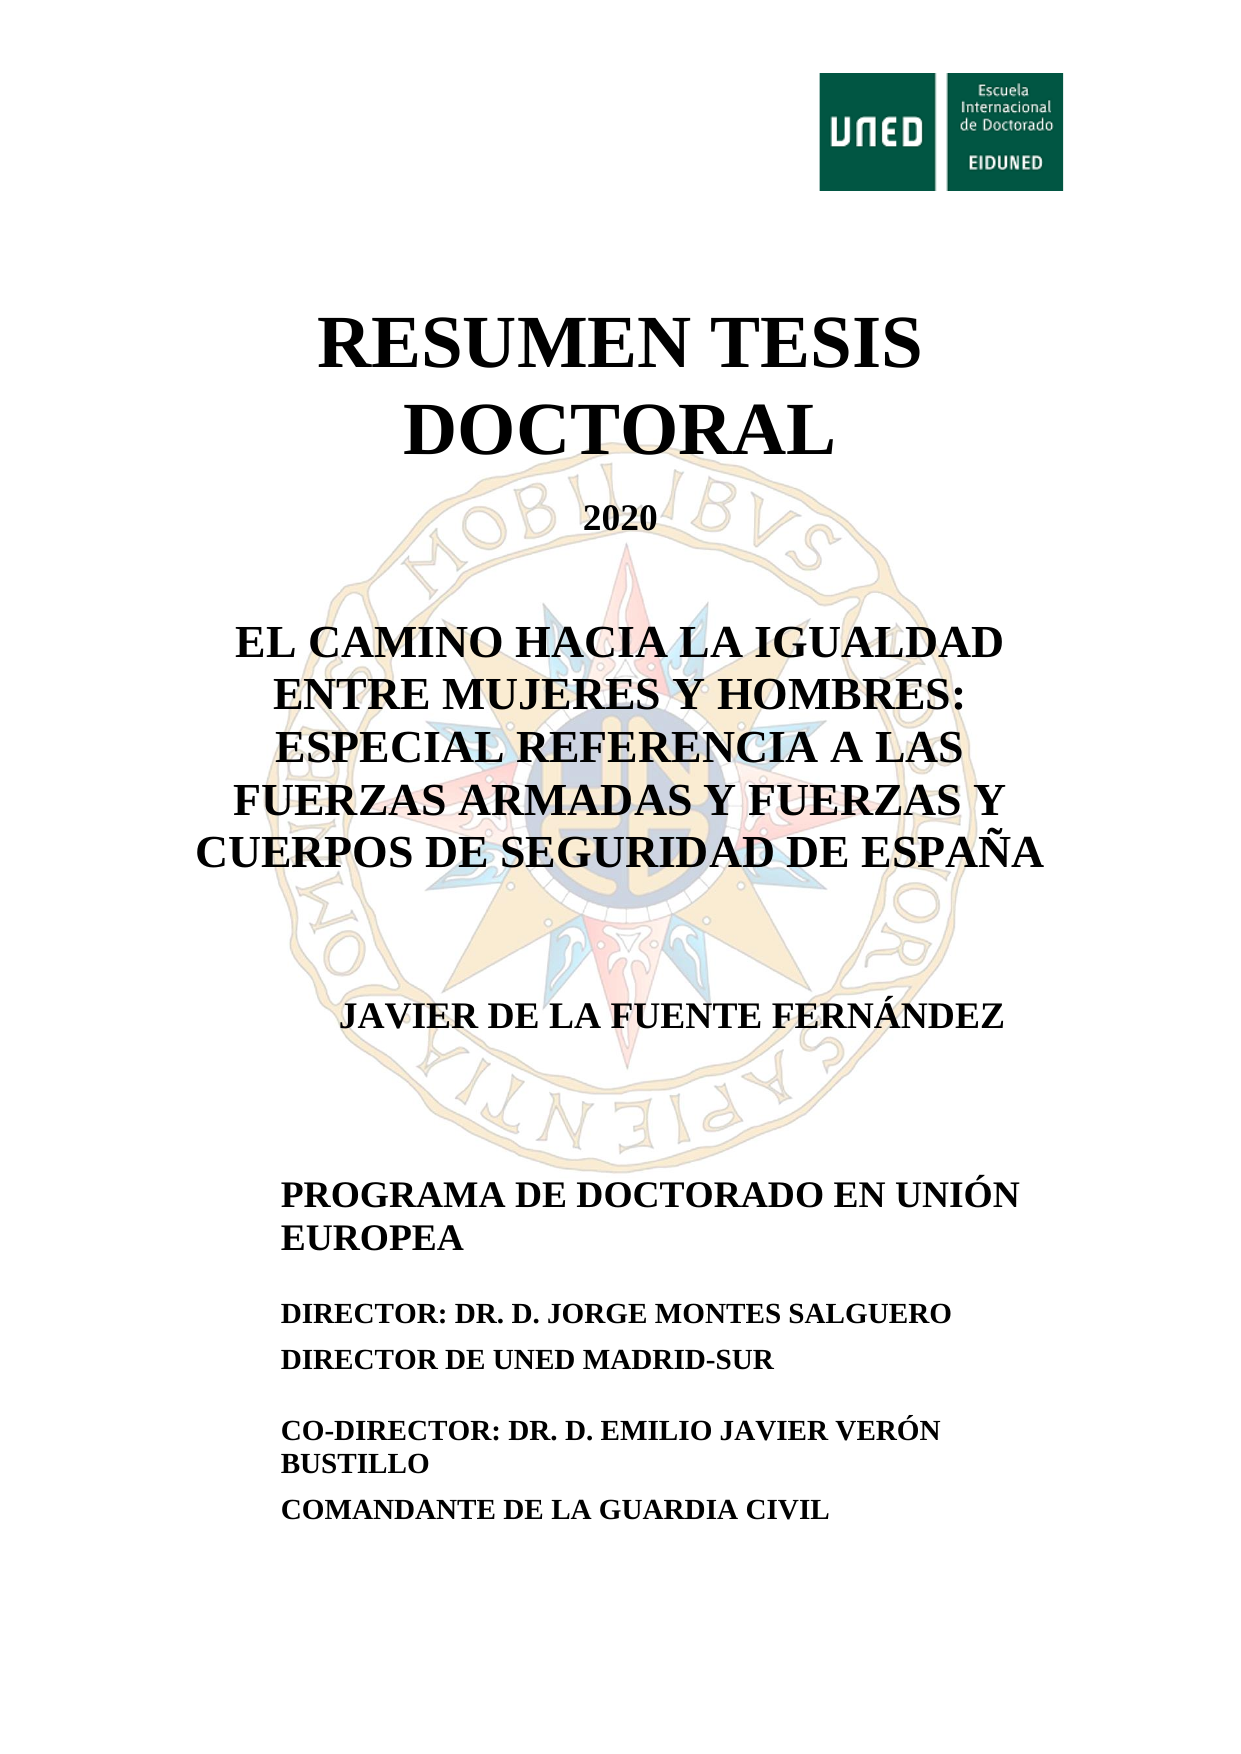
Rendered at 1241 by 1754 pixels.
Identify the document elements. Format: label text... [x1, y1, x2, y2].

text DIRECTOR: DR. D. JORGE MONTES SALGUERO [281, 1296, 1063, 1329]
text PROGRAMA DE DOCTORADO EN UNIÓN EUROPEA [281, 1172, 1063, 1258]
text COMANDANTE DE LA GUARDIA CIVIL [281, 1492, 1063, 1526]
text DIRECTOR DE UNED MADRID-SUR [281, 1342, 1063, 1375]
text JAVIER DE LA FUENTE FERNÁNDEZ [281, 994, 1063, 1037]
text 2020 [177, 495, 1063, 538]
picture [235, 878, 1006, 1197]
picture [819, 73, 1064, 191]
picture [235, 538, 1006, 614]
picture [235, 470, 1006, 495]
text EL CAMINO HACIA LA IGUALDAD ENTRE MUJERES Y HOMBRES: ESPECIAL REFERENCIA A LAS FUERZAS ARMADAS Y FUERZAS Y CUERPOS DE SEGURIDAD DE ESPAÑA [177, 614, 1063, 878]
text RESUMEN TESIS DOCTORAL [177, 298, 1063, 470]
text CO-DIRECTOR: DR. D. EMILIO JAVIER VERÓN BUSTILLO [281, 1413, 1063, 1480]
